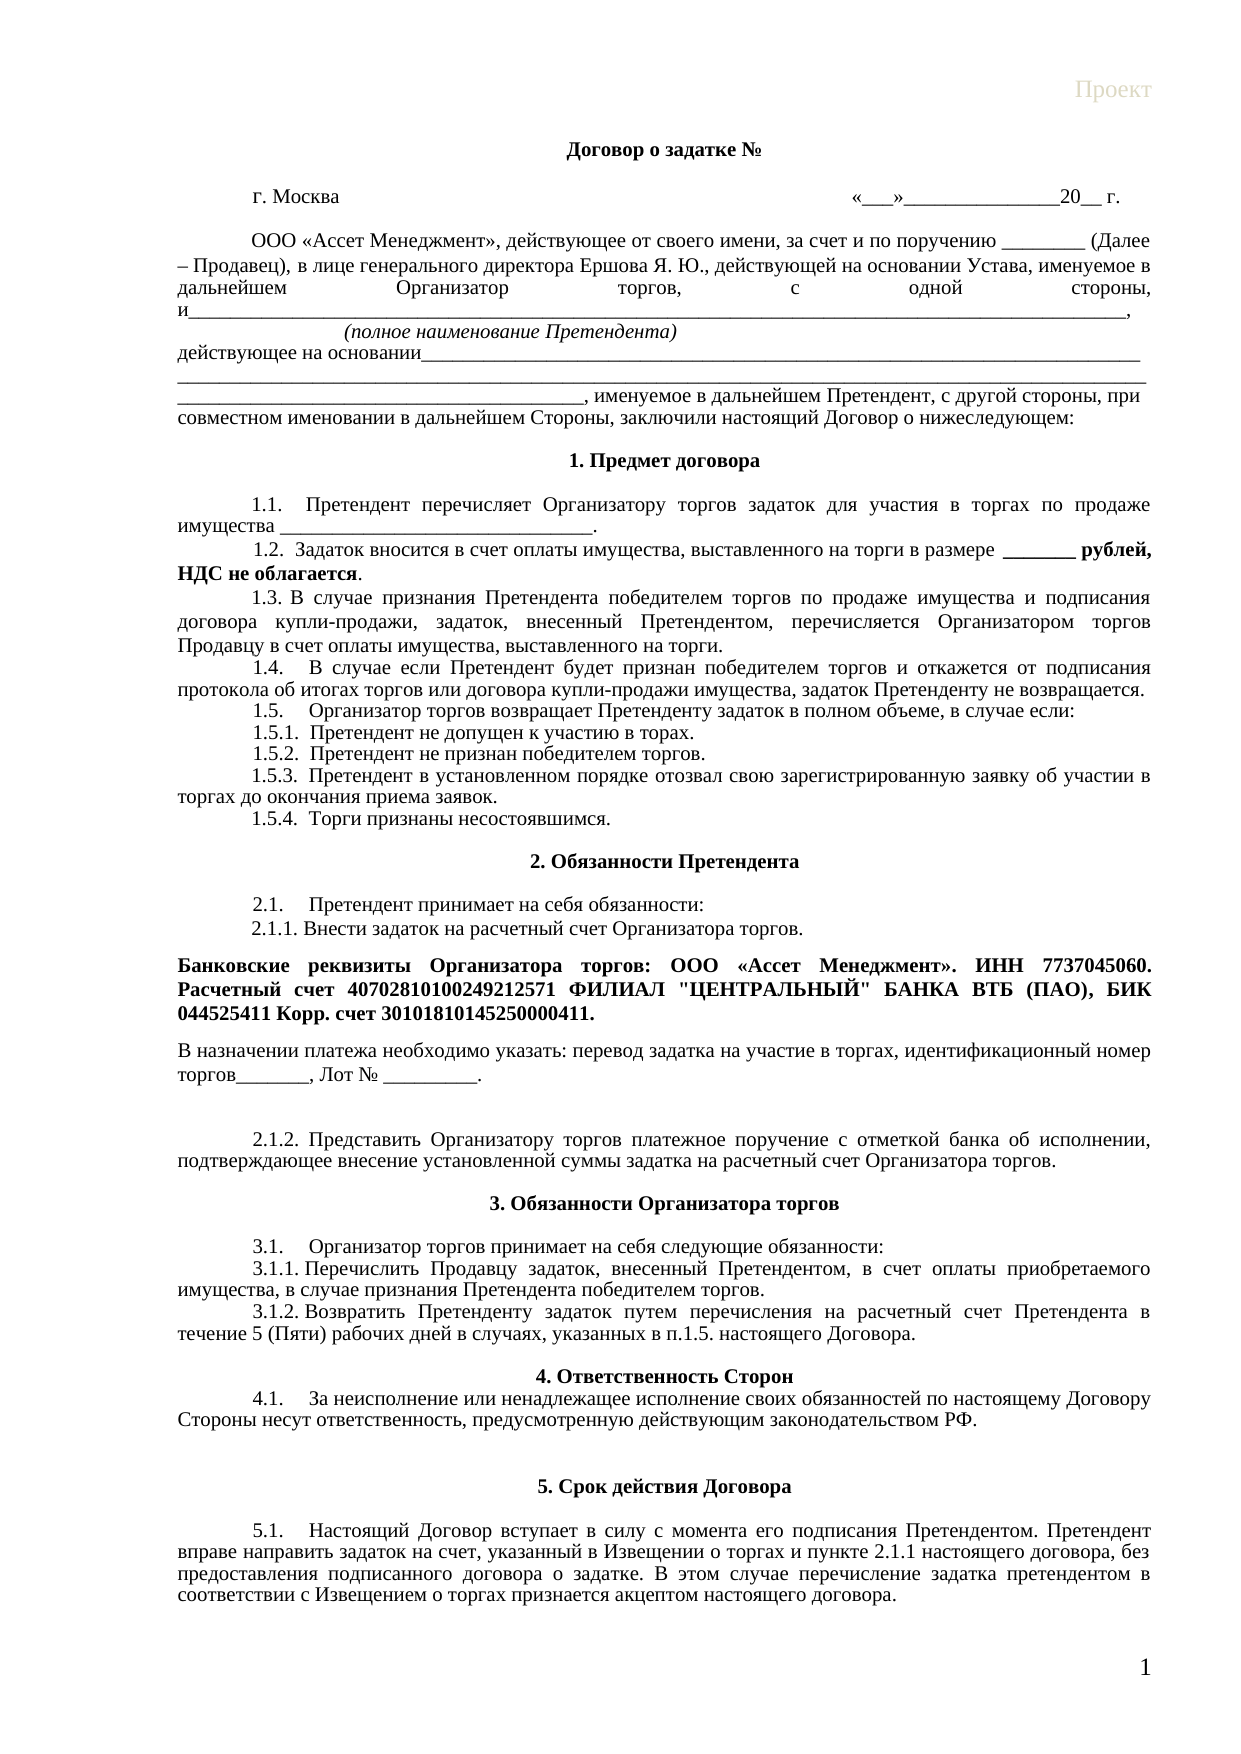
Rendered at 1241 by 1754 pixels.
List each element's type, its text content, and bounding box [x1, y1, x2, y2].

text 3.1. Организатор торгов принимает на себя следующие обязанности: [177, 1237, 1152, 1258]
text 1.5.2. Претендент не признан победителем торгов. [177, 744, 1152, 765]
text 2.1.2. Представить Организатору торгов платежное поручение с отметкой банка об исполнении, подтверждающее внесение установленной суммы задатка на расчетный счет Организатора торгов. [177, 1129, 1152, 1172]
text ООО «Ассет Менеджмент», действующее от своего имени, за счет и по поручению ________ (Далее – Продавец), в лице генерального директора Ершова Я. Ю., действующей на основании Устава, именуемое в дальнейшем Организатор торгов, с одной стороны, и__________________________________________________________________________________________, [177, 230, 1152, 321]
text 1.3. В случае признания Претендента победителем торгов по продаже имущества и подписания договора купли-продажи, задаток, внесенный Претендентом, перечисляется Организатором торгов Продавцу в счет оплаты имущества, выставленного на торги. [177, 585, 1152, 657]
text 1.5.4. Торги признаны несостоявшимся. [177, 808, 1152, 830]
text 1.5.3. Претендент в установленном порядке отозвал свою зарегистрированную заявку об участии в торгах до окончания приема заявок. [177, 765, 1152, 808]
text 1. Предмет договора [177, 451, 1152, 472]
text 1.5. Организатор торгов возвращает Претенденту задаток в полном объеме, в случае если: [177, 701, 1152, 722]
text 5.1. Настоящий Договор вступает в силу с момента его подписания Претендентом. Претендент вправе направить задаток на счет, указанный в Извещении о торгах и пункте 2.1.1 настоящего договора, без предоставления подписанного договора о задатке. В этом случае перечисление задатка претендентом в соответствии с Извещением о торгах признается акцептом настоящего договора. [177, 1520, 1152, 1606]
text 1.5.1. Претендент не допущен к участию в торах. [177, 722, 1152, 744]
text 3. Обязанности Организатора торгов [177, 1193, 1152, 1215]
list 1.2. Задаток вносится в счет оплаты имущества, выставленного на торги в размере _______ рублей, НДС не облагается. [177, 537, 1152, 585]
text действующее на основании_____________________________________________________________________ ____________________________________________________________________________________________________________________________________, именуемое в дальнейшем Претендент, с другой стороны, при совместном именовании в дальнейшем Стороны, заключили настоящий Договор о нижеследующем: [177, 342, 1152, 429]
text 1.1. Претендент перечисляет Организатору торгов задаток для участия в торгах по продаже имущества ______________________________. [177, 494, 1152, 537]
text 3.1.1. Перечислить Продавцу задаток, внесенный Претендентом, в счет оплаты приобретаемого имущества, в случае признания Претендента победителем торгов. [177, 1258, 1152, 1301]
text 2.1. Претендент принимает на себя обязанности: [177, 895, 1152, 916]
text 4. Ответственность Сторон [177, 1366, 1152, 1388]
text 3.1.2. Возвратить Претенденту задаток путем перечисления на расчетный счет Претендента в течение 5 (Пяти) рабочих дней в случаях, указанных в п.1.5. настоящего Договора. [177, 1301, 1152, 1345]
text 4.1. За неисполнение или ненадлежащее исполнение своих обязанностей по настоящему Договору Стороны несут ответственность, предусмотренную действующим законодательством РФ. [177, 1388, 1152, 1431]
text Договор о задатке № [177, 140, 1152, 161]
text г. Москва «___»_______________20__ г. [177, 185, 1152, 208]
text 2.1.1. Внести задаток на расчетный счет Организатора торгов. [177, 916, 1152, 940]
text Банковские реквизиты Организатора торгов: ООО «Ассет Менеджмент». ИНН 7737045060. Расчетный счет 40702810100249212571 ФИЛИАЛ "ЦЕНТРАЛЬНЫЙ" БАНКА ВТБ (ПАО), БИК 044525411 Корр. счет 30101810145250000411. [177, 953, 1152, 1025]
text 2. Обязанности Претендента [177, 852, 1152, 873]
text (полное наименование Претендента) [177, 321, 1152, 342]
text 1.4. В случае если Претендент будет признан победителем торгов и откажется от подписания протокола об итогах торгов или договора купли-продажи имущества, задаток Претенденту не возвращается. [177, 657, 1152, 701]
text 5. Срок действия Договора [177, 1477, 1152, 1498]
text В назначении платежа необходимо указать: перевод задатка на участие в торгах, идентификационный номер торгов_______, Лот № _________. [177, 1037, 1152, 1086]
